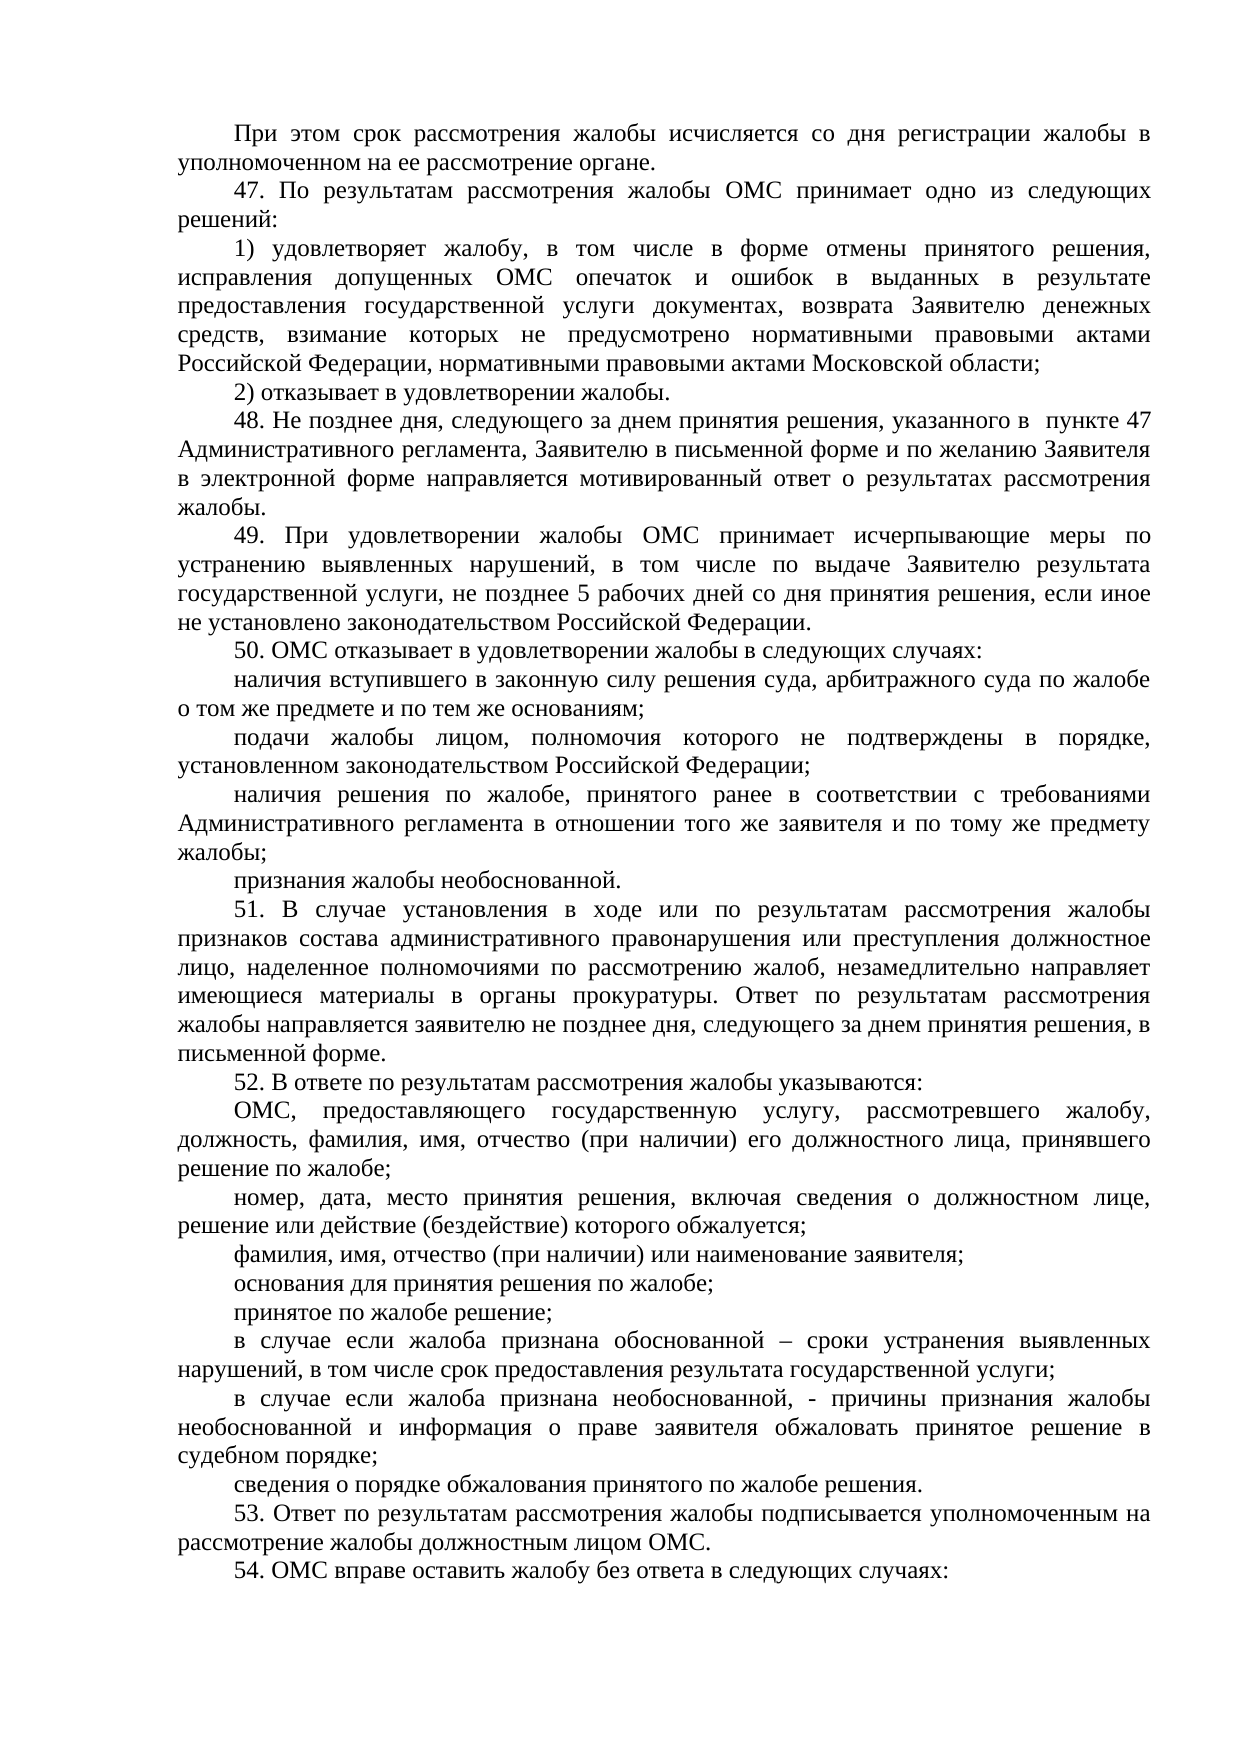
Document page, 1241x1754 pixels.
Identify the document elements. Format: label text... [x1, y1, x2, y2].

text ОМС, предоставляющего государственную услугу, рассмотревшего жалобу, должность, фамилия, имя, отчество (при наличии) его должностного лица, принявшего решение по жалобе; [177, 1096, 1152, 1182]
text 49. При удовлетворении жалобы ОМС принимает исчерпывающие меры по устранению выявленных нарушений, в том числе по выдаче Заявителю результата государственной услуги, не позднее 5 рабочих дней со дня принятия решения, если иное не установлено законодательством Российской Федерации. [177, 521, 1152, 636]
text 52. В ответе по результатам рассмотрения жалобы указываются: [177, 1067, 1152, 1096]
text принятое по жалобе решение; [177, 1297, 1152, 1326]
text в случае если жалоба признана обоснованной – сроки устранения выявленных нарушений, в том числе срок предоставления результата государственной услуги; [177, 1326, 1152, 1383]
text 1) удовлетворяет жалобу, в том числе в форме отмены принятого решения, исправления допущенных ОМС опечаток и ошибок в выданных в результате предоставления государственной услуги документах, возврата Заявителю денежных средств, взимание которых не предусмотрено нормативными правовыми актами Российской Федерации, нормативными правовыми актами Московской области; [177, 233, 1152, 377]
text подачи жалобы лицом, полномочия которого не подтверждены в порядке, установленном законодательством Российской Федерации; [177, 722, 1152, 779]
text признания жалобы необоснованной. [177, 866, 1152, 894]
text 48. Не позднее дня, следующего за днем принятия решения, указанного в пункте 47 Административного регламента, Заявителю в письменной форме и по желанию Заявителя в электронной форме направляется мотивированный ответ о результатах рассмотрения жалобы. [177, 406, 1152, 521]
text основания для принятия решения по жалобе; [177, 1268, 1152, 1297]
text в случае если жалоба признана необоснованной, - причины признания жалобы необоснованной и информация о праве заявителя обжаловать принятое решение в судебном порядке; [177, 1383, 1152, 1469]
text 47. По результатам рассмотрения жалобы ОМС принимает одно из следующих решений: [177, 176, 1152, 233]
text 53. Ответ по результатам рассмотрения жалобы подписывается уполномоченным на рассмотрение жалобы должностным лицом ОМС. [177, 1498, 1152, 1556]
text наличия вступившего в законную силу решения суда, арбитражного суда по жалобе о том же предмете и по тем же основаниям; [177, 664, 1152, 722]
text фамилия, имя, отчество (при наличии) или наименование заявителя; [177, 1239, 1152, 1268]
text 54. ОМС вправе оставить жалобу без ответа в следующих случаях: [177, 1556, 1152, 1584]
text 51. В случае установления в ходе или по результатам рассмотрения жалобы признаков состава административного правонарушения или преступления должностное лицо, наделенное полномочиями по рассмотрению жалоб, незамедлительно направляет имеющиеся материалы в органы прокуратуры. Ответ по результатам рассмотрения жалобы направляется заявителю не позднее дня, следующего за днем принятия решения, в письменной форме. [177, 894, 1152, 1067]
text При этом срок рассмотрения жалобы исчисляется со дня регистрации жалобы в уполномоченном на ее рассмотрение органе. [177, 118, 1152, 176]
text 50. ОМС отказывает в удовлетворении жалобы в следующих случаях: [177, 636, 1152, 664]
text номер, дата, место принятия решения, включая сведения о должностном лице, решение или действие (бездействие) которого обжалуется; [177, 1182, 1152, 1239]
text 2) отказывает в удовлетворении жалобы. [177, 377, 1152, 406]
text сведения о порядке обжалования принятого по жалобе решения. [177, 1469, 1152, 1498]
text наличия решения по жалобе, принятого ранее в соответствии с требованиями Административного регламента в отношении того же заявителя и по тому же предмету жалобы; [177, 779, 1152, 866]
